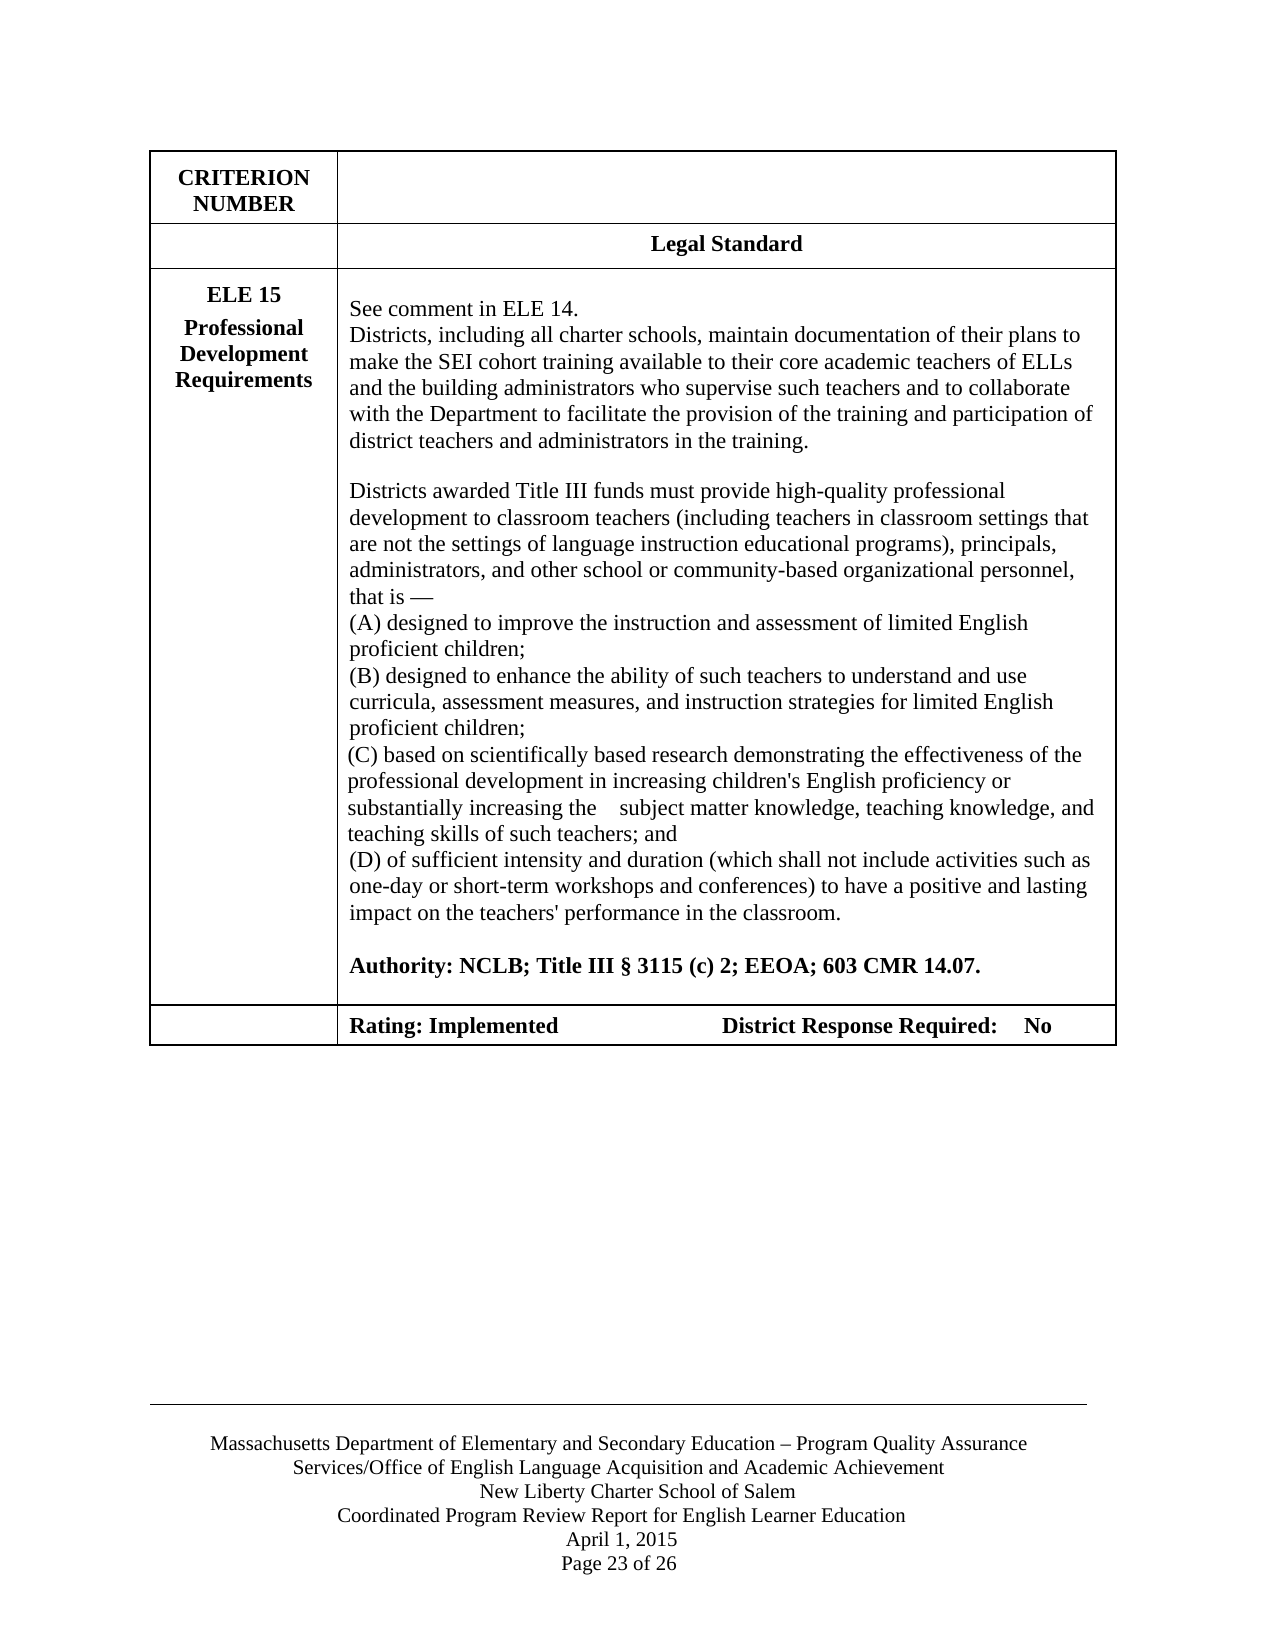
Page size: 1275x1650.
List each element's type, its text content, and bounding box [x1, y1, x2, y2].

table_header [338, 152, 1115, 223]
table_cell See comment in ELE 14. Districts, including all charter schools, maintain documentation of their plans to make the SEI cohort training available to their core academic teachers of ELLs and the building administrators who supervise such teachers and to collaborate with the Department to facilitate the provision of the training and participation of district teachers and administrators in the training. Districts awarded Title III funds must provide high-quality professional development to classroom teachers (including teachers in classroom settings that are not the settings of language instruction educational programs), principals, administrators, and other school or community-based organizational personnel, that is — (A) designed to improve the instruction and assessment of limited English proficient children; (B) designed to enhance the ability of such teachers to understand and use curricula, assessment measures, and instruction strategies for limited English proficient children; (C) based on scientifically based research demonstrating the effectiveness of the professional development in increasing children's English proficiency or substantially increasing the subject matter knowledge, teaching knowledge, and teaching skills of such teachers; and (D) of sufficient intensity and duration (which shall not include activities such as one-day or short-term workshops and conferences) to have a positive and lasting impact on the teachers' performance in the classroom. Authority: NCLB; Title III § 3115 (c) 2; EEOA; 603 CMR 14.07. [338, 269, 1115, 1004]
table_cell Rating: Implemented [338, 1006, 722, 1044]
table_cell No [1013, 1006, 1115, 1044]
table_cell [151, 1006, 337, 1044]
table_cell District Response Required: [722, 1006, 1012, 1044]
table_header CRITERION NUMBER [151, 152, 337, 223]
table_cell ELE 15 Professional Development Requirements [151, 269, 337, 1004]
table_cell Legal Standard [338, 224, 1115, 268]
table_cell [151, 224, 337, 268]
